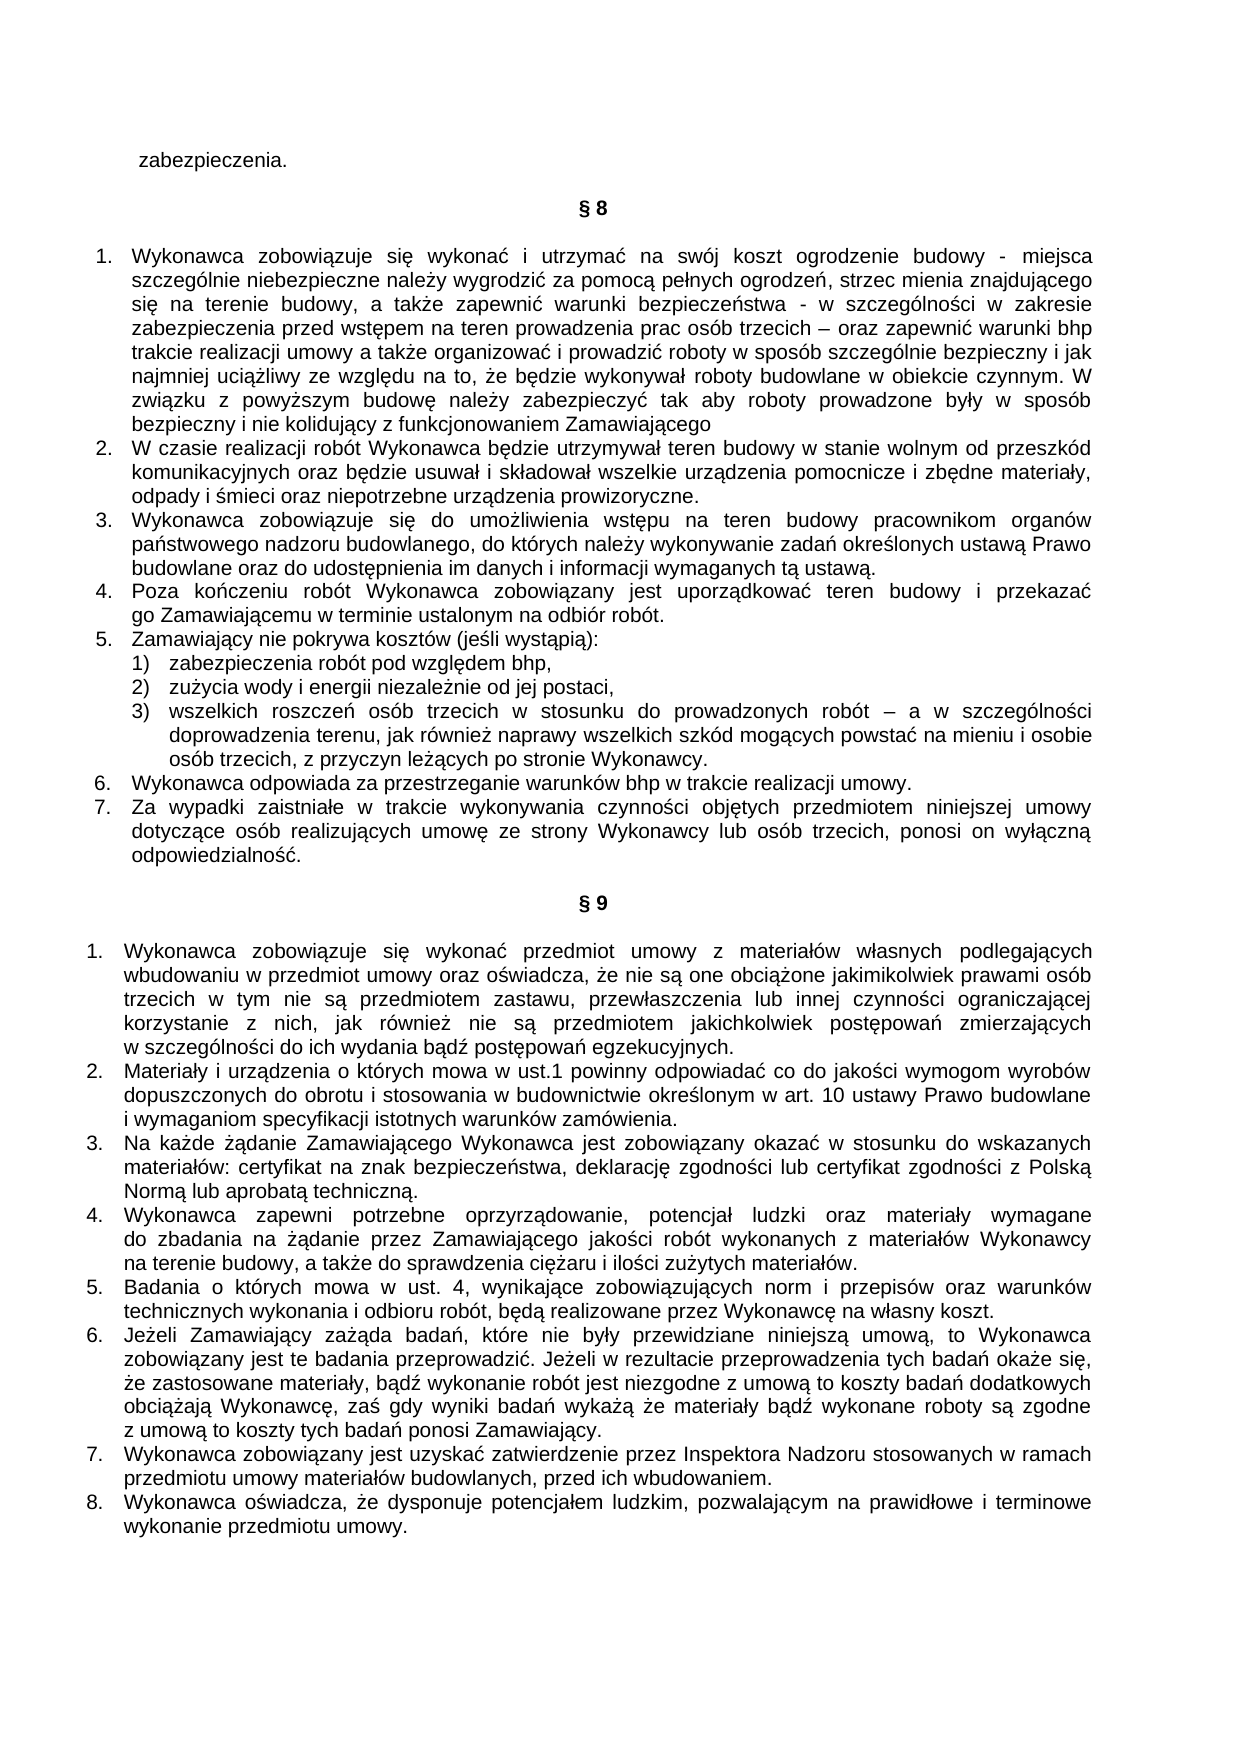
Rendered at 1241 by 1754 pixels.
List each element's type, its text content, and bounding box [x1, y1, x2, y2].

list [94, 148, 1086, 172]
list Zamawiający nie pokrywa kosztów (jeśli wystąpią): [113, 627, 1092, 651]
list Materiały i urządzenia o których mowa w ust.1 powinny odpowiadać co do jakości wymogom wyrobów dopuszczonych do obrotu i stosowania w budownictwie określonym w art. 10 ustawy Prawo budowlane i wymaganiom specyfikacji istotnych warunków zamówienia. [86, 1059, 1092, 1131]
list Wykonawca zobowiązuje się wykonać przedmiot umowy z materiałów własnych podlegających wbudowaniu w przedmiot umowy oraz oświadcza, że nie są one obciążone jakimikolwiek prawami osób trzecich w tym nie są przedmiotem zastawu, przewłaszczenia lub innej czynności ograniczającej korzystanie z nich, jak również nie są przedmiotem jakichkolwiek postępowań zmierzających w szczególności do ich wydania bądź postępowań egzekucyjnych. [86, 939, 1092, 1059]
list Badania o których mowa w ust. 4, wynikające zobowiązujących norm i przepisów oraz warunków technicznych wykonania i odbioru robót, będą realizowane przez Wykonawcę na własny koszt. [86, 1274, 1092, 1322]
list Wykonawca zobowiązuje się do umożliwienia wstępu na teren budowy pracownikom organów państwowego nadzoru budowlanego, do których należy wykonywanie zadań określonych ustawą Prawo budowlane oraz do udostępnienia im danych i informacji wymaganych tą ustawą. [113, 507, 1092, 579]
list Wykonawca odpowiada za przestrzeganie warunków bhp w trakcie realizacji umowy. [94, 771, 1092, 795]
text § 9 [94, 891, 1092, 915]
list Za wypadki zaistniałe w trakcie wykonywania czynności objętych przedmiotem niniejszej umowy dotyczące osób realizujących umowę ze strony Wykonawcy lub osób trzecich, ponosi on wyłączną odpowiedzialność. [94, 795, 1092, 867]
list Wykonawca zapewni potrzebne oprzyrządowanie, potencjał ludzki oraz materiały wymagane do zbadania na żądanie przez Zamawiającego jakości robót wykonanych z materiałów Wykonawcy na terenie budowy, a także do sprawdzenia ciężaru i ilości zużytych materiałów. [86, 1203, 1092, 1274]
list Wykonawca oświadcza, że dysponuje potencjałem ludzkim, pozwalającym na prawidłowe i terminowe wykonanie przedmiotu umowy. [86, 1490, 1092, 1538]
text § 8 [94, 196, 1092, 219]
list Jeżeli Zamawiający zażąda badań, które nie były przewidziane niniejszą umową, to Wykonawca zobowiązany jest te badania przeprowadzić. Jeżeli w rezultacie przeprowadzenia tych badań okaże się, że zastosowane materiały, bądź wykonanie robót jest niezgodne z umową to koszty badań dodatkowych obciążają Wykonawcę, zaś gdy wyniki badań wykażą że materiały bądź wykonane roboty są zgodne z umową to koszty tych badań ponosi Zamawiający. [86, 1322, 1092, 1442]
list zużycia wody i energii niezależnie od jej postaci, [131, 675, 1092, 699]
list Wykonawca zobowiązany jest uzyskać zatwierdzenie przez Inspektora Nadzoru stosowanych w ramach przedmiotu umowy materiałów budowlanych, przed ich wbudowaniem. [86, 1442, 1092, 1490]
list Na każde żądanie Zamawiającego Wykonawca jest zobowiązany okazać w stosunku do wskazanych materiałów: certyfikat na znak bezpieczeństwa, deklarację zgodności lub certyfikat zgodności z Polską Normą lub aprobatą techniczną. [86, 1131, 1092, 1203]
list Wykonawca zobowiązuje się wykonać i utrzymać na swój koszt ogrodzenie budowy - miejsca szczególnie niebezpieczne należy wygrodzić za pomocą pełnych ogrodzeń, strzec mienia znajdującego się na terenie budowy, a także zapewnić warunki bezpieczeństwa - w szczególności w zakresie zabezpieczenia przed wstępem na teren prowadzenia prac osób trzecich – oraz zapewnić warunki bhp trakcie realizacji umowy a także organizować i prowadzić roboty w sposób szczególnie bezpieczny i jak najmniej uciążliwy ze względu na to, że będzie wykonywał roboty budowlane w obiekcie czynnym. W związku z powyższym budowę należy zabezpieczyć tak aby roboty prowadzone były w sposób bezpieczny i nie kolidujący z funkcjonowaniem Zamawiającego [113, 244, 1092, 436]
list Poza kończeniu robót Wykonawca zobowiązany jest uporządkować teren budowy i przekazać go Zamawiającemu w terminie ustalonym na odbiór robót. [113, 579, 1092, 627]
list wszelkich roszczeń osób trzecich w stosunku do prowadzonych robót – a w szczególności doprowadzenia terenu, jak również naprawy wszelkich szkód mogących powstać na mieniu i osobie osób trzecich, z przyczyn leżących po stronie Wykonawcy. [131, 699, 1092, 771]
list zabezpieczenia robót pod względem bhp, [131, 651, 1092, 675]
list W czasie realizacji robót Wykonawca będzie utrzymywał teren budowy w stanie wolnym od przeszkód komunikacyjnych oraz będzie usuwał i składował wszelkie urządzenia pomocnicze i zbędne materiały, odpady i śmieci oraz niepotrzebne urządzenia prowizoryczne. [113, 436, 1092, 507]
